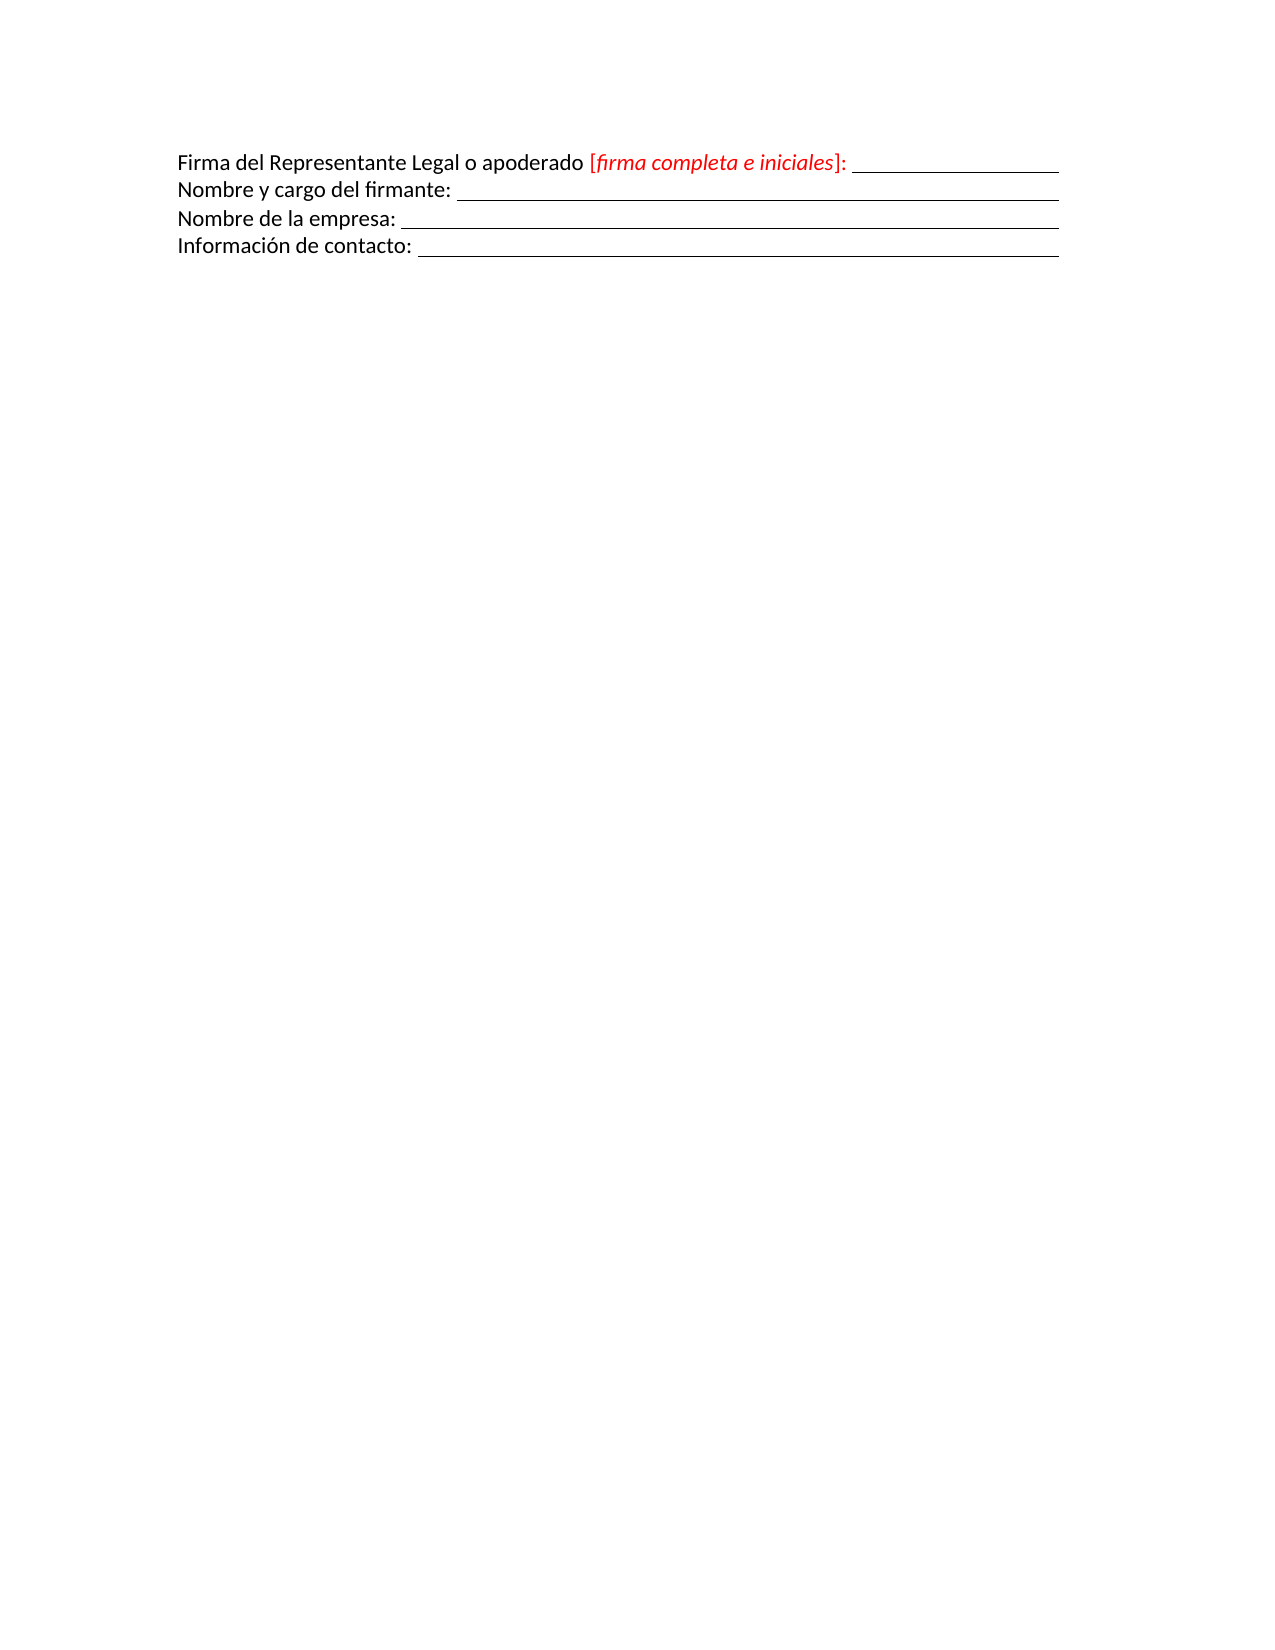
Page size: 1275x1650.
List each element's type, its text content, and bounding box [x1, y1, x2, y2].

text Nombre y cargo del firmante: [177, 176, 1098, 204]
text Información de contacto: [177, 232, 1098, 260]
text Firma del Representante Legal o apoderado [firma completa e iniciales]: [177, 148, 1098, 176]
text Nombre de la empresa: [177, 204, 1098, 232]
